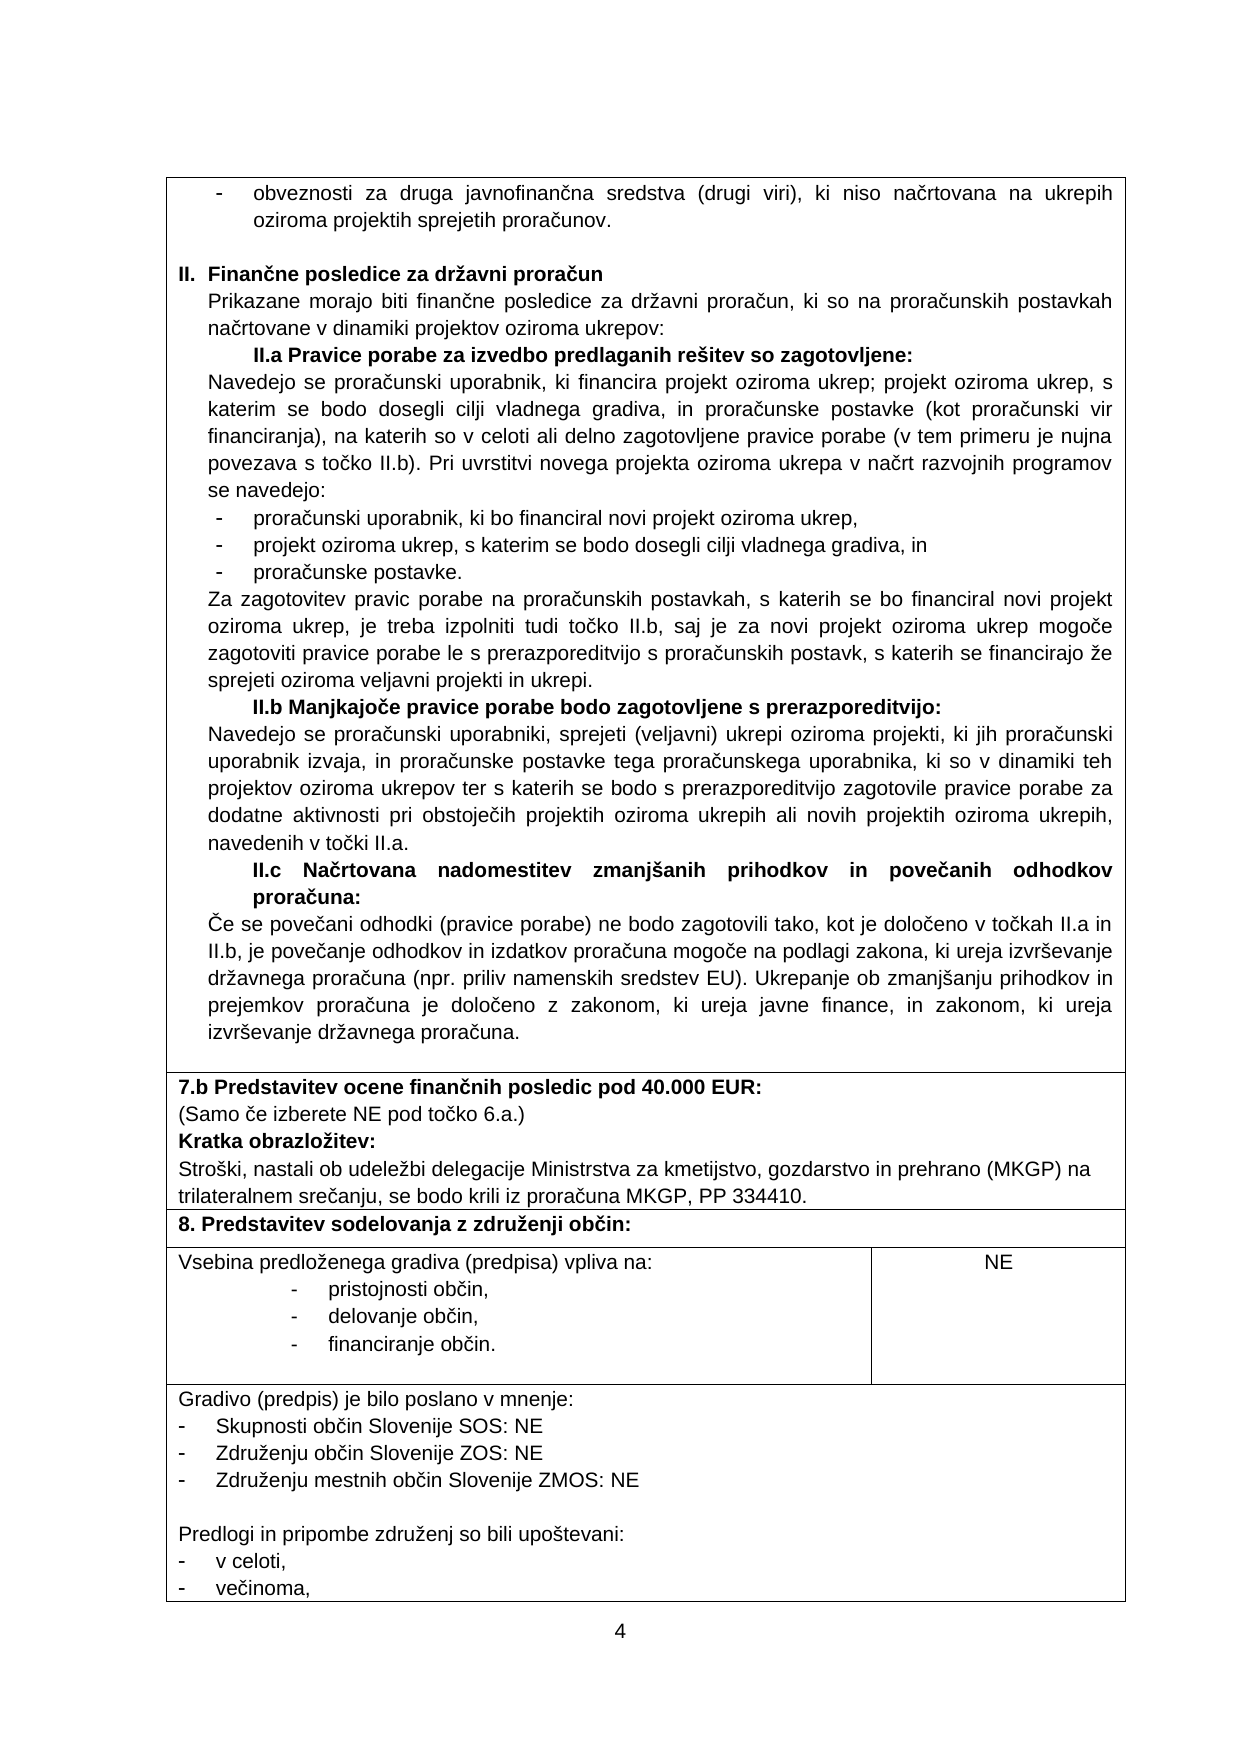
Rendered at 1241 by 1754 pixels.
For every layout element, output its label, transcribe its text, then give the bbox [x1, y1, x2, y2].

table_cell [167, 178, 1125, 1072]
table_cell Vsebina predloženega gradiva (predpisa) vpliva na: pristojnosti občin, delovanje občin, financiranje občin. [167, 1248, 871, 1383]
table_cell NE [872, 1248, 1125, 1383]
table_cell 8. Predstavitev sodelovanja z združenji občin: [167, 1210, 1125, 1247]
table_cell 7.b Predstavitev ocene finančnih posledic pod 40.000 EUR: (Samo če izberete NE pod točko 6.a.) Kratka obrazložitev: Stroški, nastali ob udeležbi delegacije Ministrstva za kmetijstvo, gozdarstvo in prehrano (MKGP) na trilateralnem srečanju, se bodo krili iz proračuna MKGP, PP 334410. [167, 1073, 1125, 1208]
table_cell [167, 1385, 1125, 1601]
